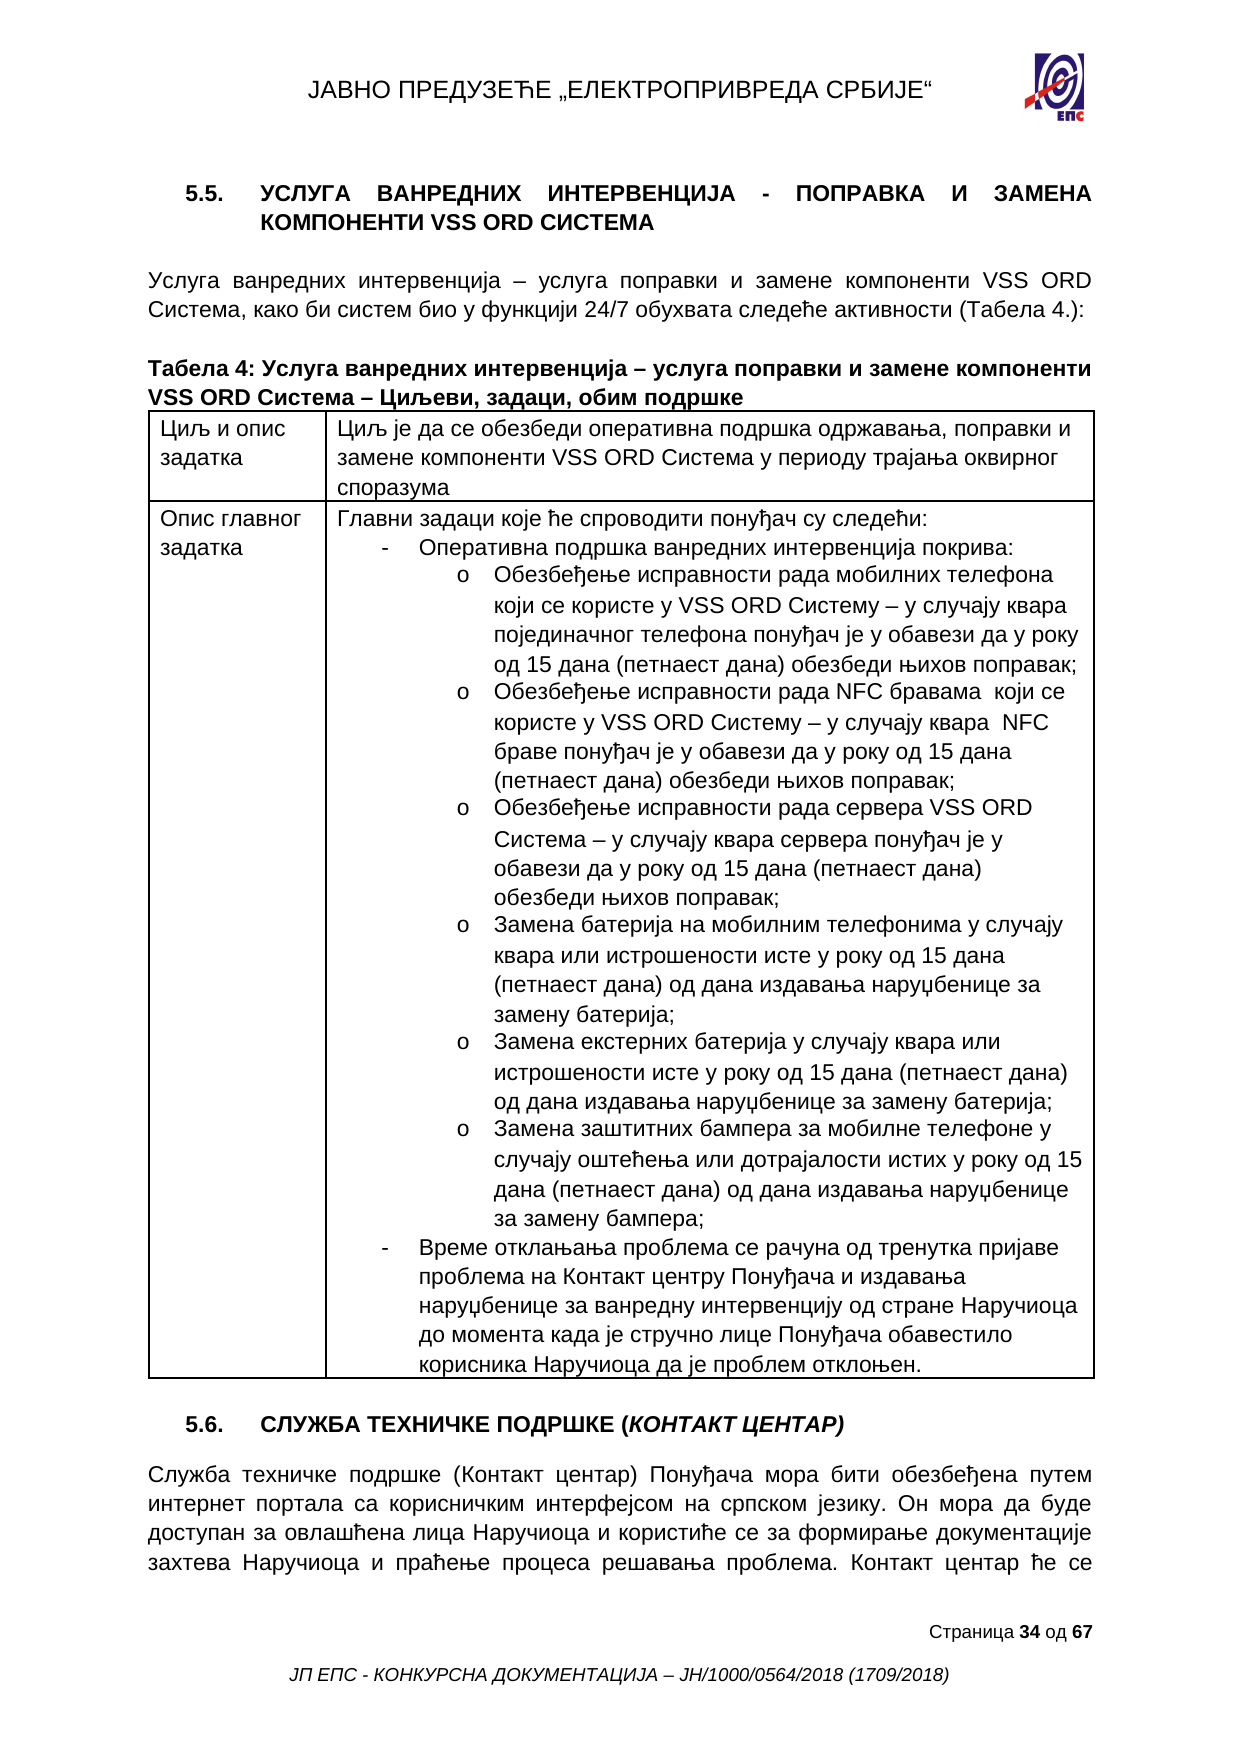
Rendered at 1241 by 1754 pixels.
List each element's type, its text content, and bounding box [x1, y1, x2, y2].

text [148, 1458, 1092, 1575]
text Услуга ванредних интервенција – услуга поправки и замене компоненти VSS ORD Система, како би систем био у функцији 24/7 обухвата следеће активности (Табела 4.): [148, 264, 1092, 323]
picture [1017, 49, 1092, 128]
table_header Циљ и опис задатка [150, 412, 325, 500]
text Табела 4: Услуга ванредних интервенција – услуга поправки и замене компоненти VSS ORD Система – Циљеви, задаци, обим подршке [148, 352, 1092, 410]
list СЛУЖБА ТЕХНИЧКЕ ПОДРШКЕ (КОНТАКТ ЦЕНТАР) [185, 1408, 1092, 1437]
list УСЛУГА ВАНРЕДНИХ ИНТЕРВЕНЦИЈА - ПОПРАВКА И ЗАМЕНА КОМПОНЕНТИ VSS ORD СИСТЕМА [185, 177, 1092, 235]
table_cell Опис главног задатка [150, 502, 325, 1377]
table_header Циљ је да се обезбеди оперативна подршка одржавања, поправки и замене компоненти VSS ORD Система у периоду трајања оквирног споразума [327, 412, 1093, 500]
table_cell Главни задаци које ће спроводити понуђач су следећи: Оперативна подршка ванредних интервенција покрива: Обезбеђење исправности рада мобилних телефона који се користе у VSS ORD Систему – у случају квара појединачног телефона понуђач је у обавези да у року од 15 дана (петнаест дана) обезбеди њихов поправак; Обезбеђење исправности рада NFC бравама који се користе у VSS ORD Систему – у случају квара NFC браве понуђач је у обавези да у року од 15 дана (петнаест дана) обезбеди њихов поправак; Обезбеђење исправности рада сервера VSS ORD Система – у случају квара сервера понуђач је у обавези да у року од 15 дана (петнаест дана) обезбеди њихов поправак; Замена батерија на мобилним телефонима у случају квара или истрошености исте у року од 15 дана (петнаест дана) од дана издавања наруџбенице за замену батерија; Замена екстерних батерија у случају квара или истрошености исте у року од 15 дана (петнаест дана) од дана издавања наруџбенице за замену батерија; Замена заштитних бампера за мобилне телефоне у случају оштећења или дотрајалости истих у року од 15 дана (петнаест дана) од дана издавања наруџбенице за замену бампера; Време отклањања проблема се рачуна од тренутка пријаве проблема на Контакт центру Понуђача и издавања наруџбенице за ванредну интервенцију од стране Наручиоца до момента када је стручно лице Понуђача обавестило корисника Наручиоца да је проблем отклоњен. [327, 502, 1093, 1377]
